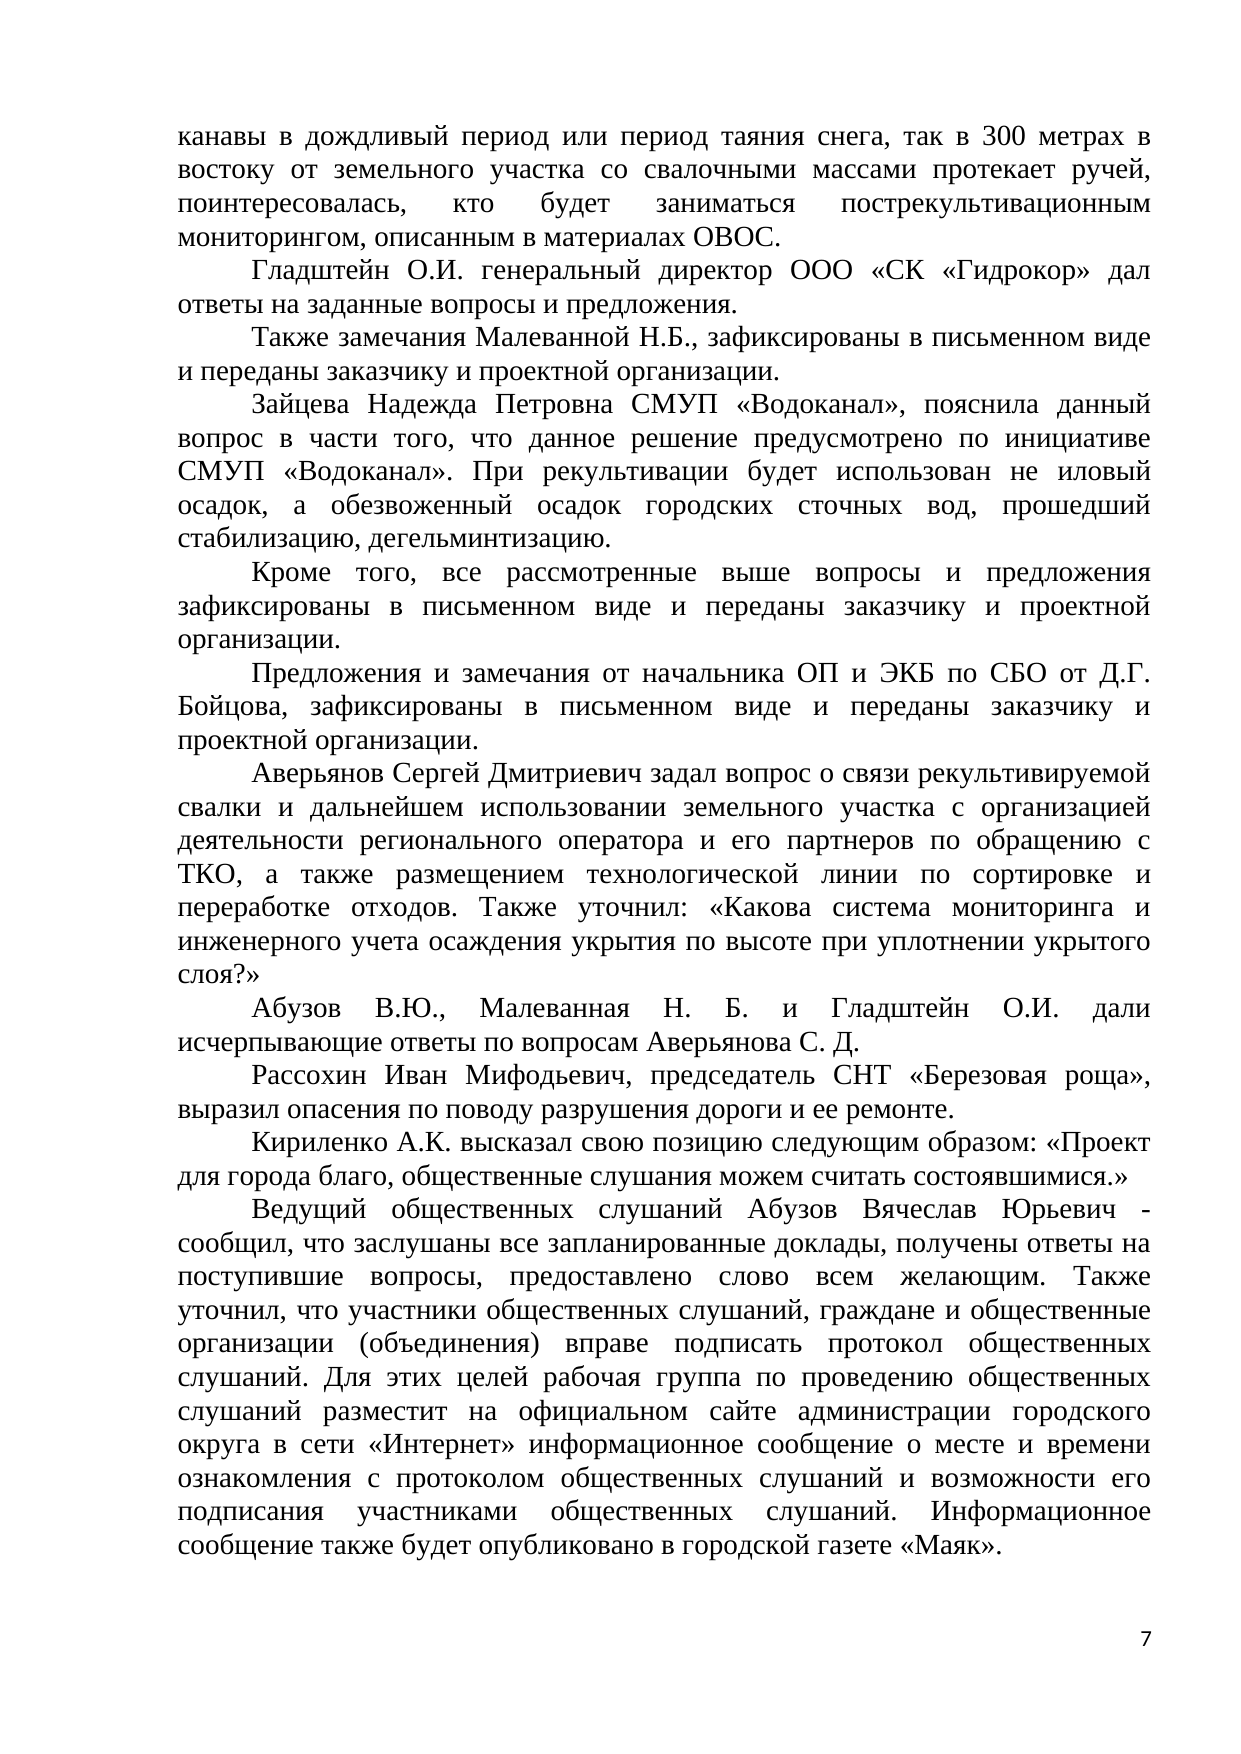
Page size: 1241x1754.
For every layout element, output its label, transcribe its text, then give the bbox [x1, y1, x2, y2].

text Также замечания Малеванной Н.Б., зафиксированы в письменном виде и переданы заказчику и проектной организации. [177, 319, 1152, 386]
text Зайцева Надежда Петровна СМУП «Водоканал», пояснила данный вопрос в части того, что данное решение предусмотрено по инициативе СМУП «Водоканал». При рекультивации будет использован не иловый осадок, а обезвоженный осадок городских сточных вод, прошедший стабилизацию, дегельминтизацию. [177, 386, 1152, 554]
text Абузов В.Ю., Малеванная Н. Б. и Гладштейн О.И. дали исчерпывающие ответы по вопросам Аверьянова С. Д. [177, 990, 1152, 1057]
text Рассохин Иван Мифодьевич, председатель СНТ «Березовая роща», выразил опасения по поводу разрушения дороги и ее ремонте. [177, 1057, 1152, 1124]
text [177, 118, 1152, 252]
text Кириленко А.К. высказал свою позицию следующим образом: «Проект для города благо, общественные слушания можем считать состоявшимися.» [177, 1124, 1152, 1191]
text Ведущий общественных слушаний Абузов Вячеслав Юрьевич - сообщил, что заслушаны все запланированные доклады, получены ответы на поступившие вопросы, предоставлено слово всем желающим. Также уточнил, что участники общественных слушаний, граждане и общественные организации (объединения) вправе подписать протокол общественных слушаний. Для этих целей рабочая группа по проведению общественных слушаний разместит на официальном сайте администрации городского округа в сети «Интернет» информационное сообщение о месте и времени ознакомления с протоколом общественных слушаний и возможности его подписания участниками общественных слушаний. Информационное сообщение также будет опубликовано в городской газете «Маяк». [177, 1191, 1152, 1560]
text Кроме того, все рассмотренные выше вопросы и предложения зафиксированы в письменном виде и переданы заказчику и проектной организации. [177, 554, 1152, 655]
text Гладштейн О.И. генеральный директор ООО «СК «Гидрокор» дал ответы на заданные вопросы и предложения. [177, 252, 1152, 319]
text Предложения и замечания от начальника ОП и ЭКБ по СБО от Д.Г. Бойцова, зафиксированы в письменном виде и переданы заказчику и проектной организации. [177, 655, 1152, 755]
text Аверьянов Сергей Дмитриевич задал вопрос о связи рекультивируемой свалки и дальнейшем использовании земельного участка с организацией деятельности регионального оператора и его партнеров по обращению с ТКО, а также размещением технологической линии по сортировке и переработке отходов. Также уточнил: «Какова система мониторинга и инженерного учета осаждения укрытия по высоте при уплотнении укрытого слоя?» [177, 755, 1152, 990]
